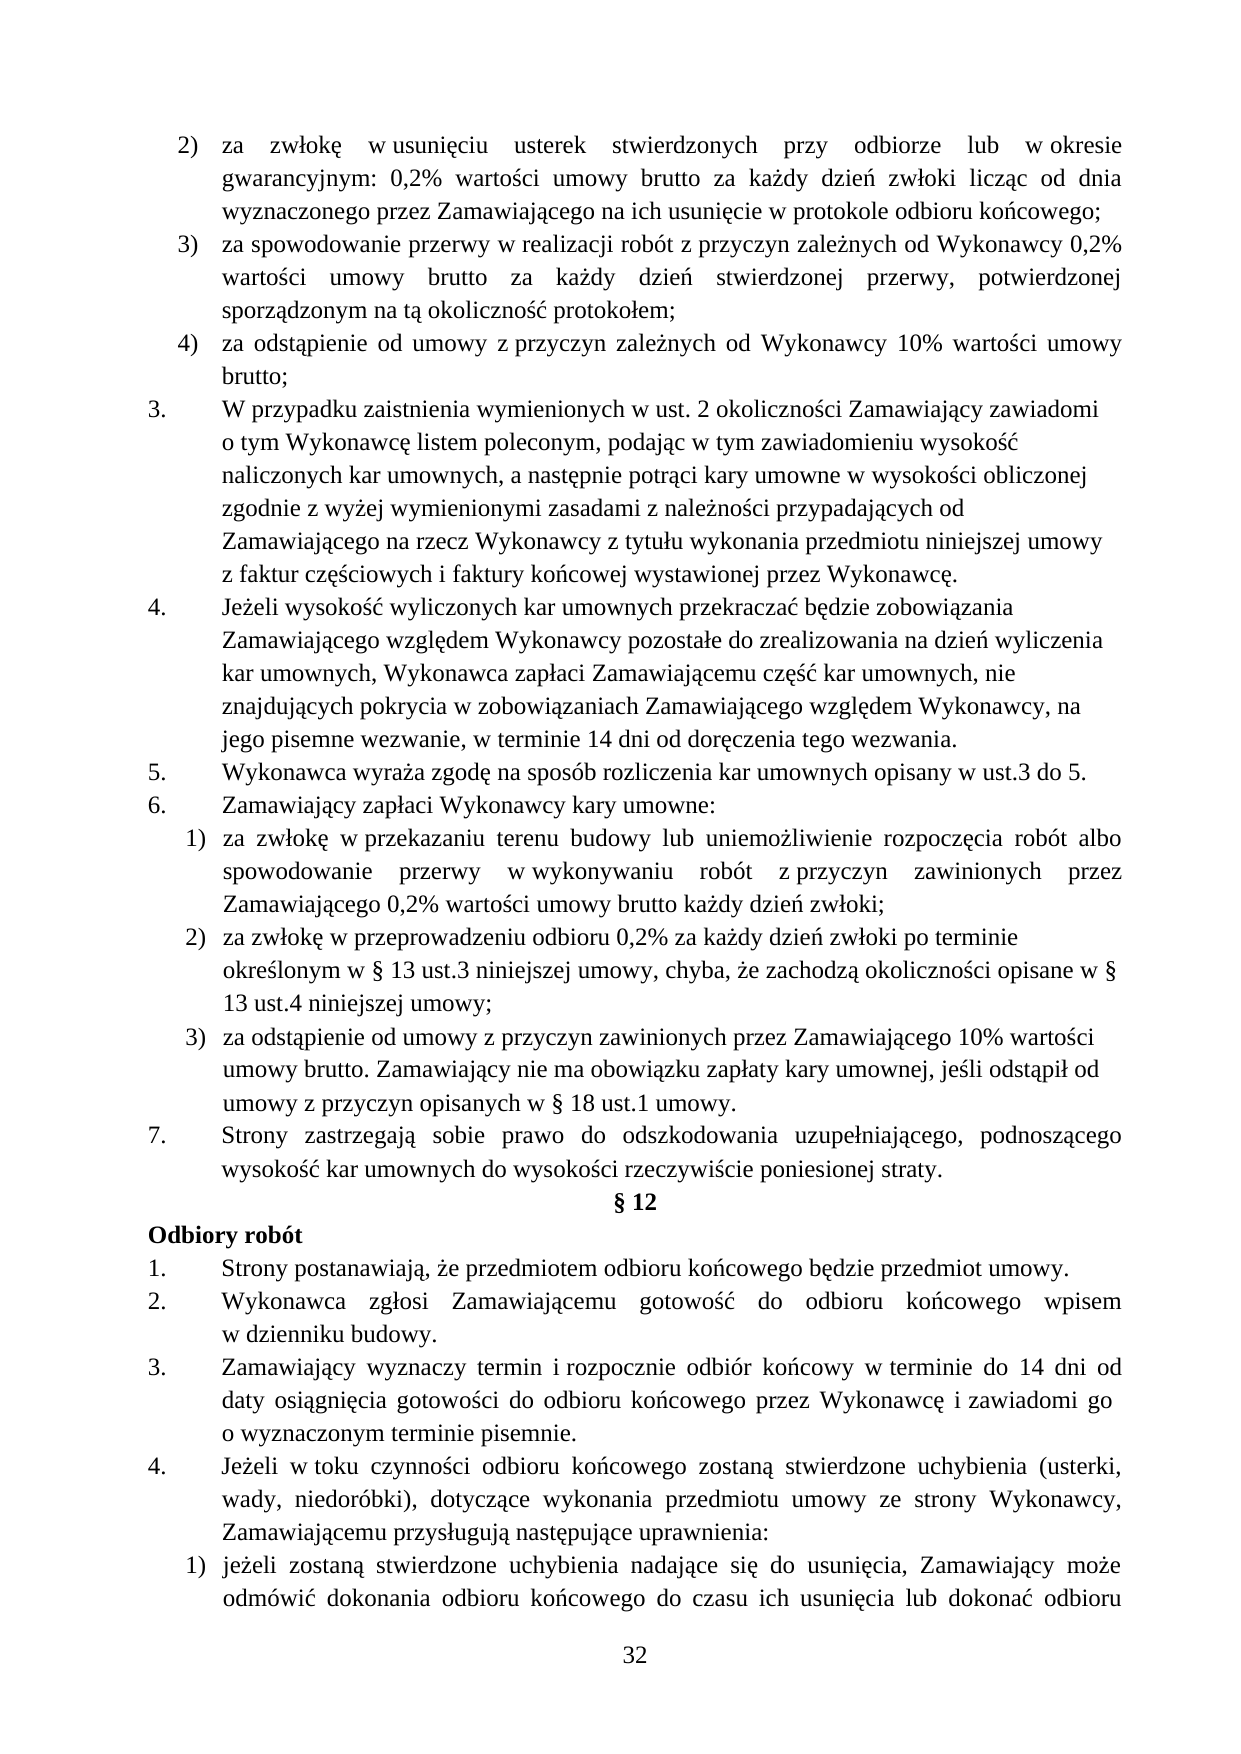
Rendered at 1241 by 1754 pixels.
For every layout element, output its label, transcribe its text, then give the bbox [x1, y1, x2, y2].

text Odbiory robót [148, 1220, 1122, 1248]
text 5. Wykonawca wyraża zgodę na sposób rozliczenia kar umownych opisany w ust.3 do 5. [148, 757, 1122, 786]
list Jeżeli w toku czynności odbioru końcowego zostaną stwierdzone uchybienia (usterki, wady, niedoróbki), dotyczące wykonania przedmiotu umowy ze strony Wykonawcy, Zamawiającemu przysługują następujące uprawnienia: [148, 1451, 1122, 1546]
list za zwłokę w przeprowadzeniu odbioru 0,2% za każdy dzień zwłoki po terminie określonym w § 13 ust.3 niniejszej umowy, chyba, że zachodzą okoliczności opisane w § 13 ust.4 niniejszej umowy; [185, 922, 1122, 1017]
list Strony postanawiają, że przedmiotem odbioru końcowego będzie przedmiot umowy. [148, 1253, 1122, 1281]
list za odstąpienie od umowy z przyczyn zależnych od Wykonawcy 10% wartości umowy brutto; [177, 328, 1122, 390]
list Wykonawca zgłosi Zamawiającemu gotowość do odbioru końcowego wpisem w dzienniku budowy. [148, 1286, 1122, 1347]
text 6. Zamawiający zapłaci Wykonawcy kary umowne: [148, 790, 1122, 819]
text § 12 [148, 1187, 1122, 1215]
list za zwłokę w usunięciu usterek stwierdzonych przy odbiorze lub w okresie gwarancyjnym: 0,2% wartości umowy brutto za każdy dzień zwłoki licząc od dnia wyznaczonego przez Zamawiającego na ich usunięcie w protokole odbioru końcowego; [177, 130, 1122, 225]
list za odstąpienie od umowy z przyczyn zawinionych przez Zamawiającego 10% wartości umowy brutto. Zamawiający nie ma obowiązku zapłaty kary umownej, jeśli odstąpił od umowy z przyczyn opisanych w § 18 ust.1 umowy. [185, 1022, 1122, 1116]
list za spowodowanie przerwy w realizacji robót z przyczyn zależnych od Wykonawcy 0,2% wartości umowy brutto za każdy dzień stwierdzonej przerwy, potwierdzonej sporządzonym na tą okoliczność protokołem; [177, 229, 1122, 324]
list Zamawiający wyznaczy termin i rozpocznie odbiór końcowy w terminie do 14 dni od daty osiągnięcia gotowości do odbioru końcowego przez Wykonawcę i zawiadomi go o wyznaczonym terminie pisemnie. [148, 1352, 1122, 1447]
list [185, 1550, 1122, 1612]
text 4. Jeżeli wysokość wyliczonych kar umownych przekraczać będzie zobowiązania Zamawiającego względem Wykonawcy pozostałe do zrealizowania na dzień wyliczenia kar umownych, Wykonawca zapłaci Zamawiającemu część kar umownych, nie znajdujących pokrycia w zobowiązaniach Zamawiającego względem Wykonawcy, na jego pisemne wezwanie, w terminie 14 dni od doręczenia tego wezwania. [148, 592, 1122, 753]
list za zwłokę w przekazaniu terenu budowy lub uniemożliwienie rozpoczęcia robót albo spowodowanie przerwy w wykonywaniu robót z przyczyn zawinionych przez Zamawiającego 0,2% wartości umowy brutto każdy dzień zwłoki; [185, 823, 1122, 918]
text 3. W przypadku zaistnienia wymienionych w ust. 2 okoliczności Zamawiający zawiadomi o tym Wykonawcę listem poleconym, podając w tym zawiadomieniu wysokość naliczonych kar umownych, a następnie potrąci kary umowne w wysokości obliczonej zgodnie z wyżej wymienionymi zasadami z należności przypadających od Zamawiającego na rzecz Wykonawcy z tytułu wykonania przedmiotu niniejszej umowy z faktur częściowych i faktury końcowej wystawionej przez Wykonawcę. [148, 394, 1122, 588]
list Strony zastrzegają sobie prawo do odszkodowania uzupełniającego, podnoszącego wysokość kar umownych do wysokości rzeczywiście poniesionej straty. [148, 1121, 1122, 1182]
